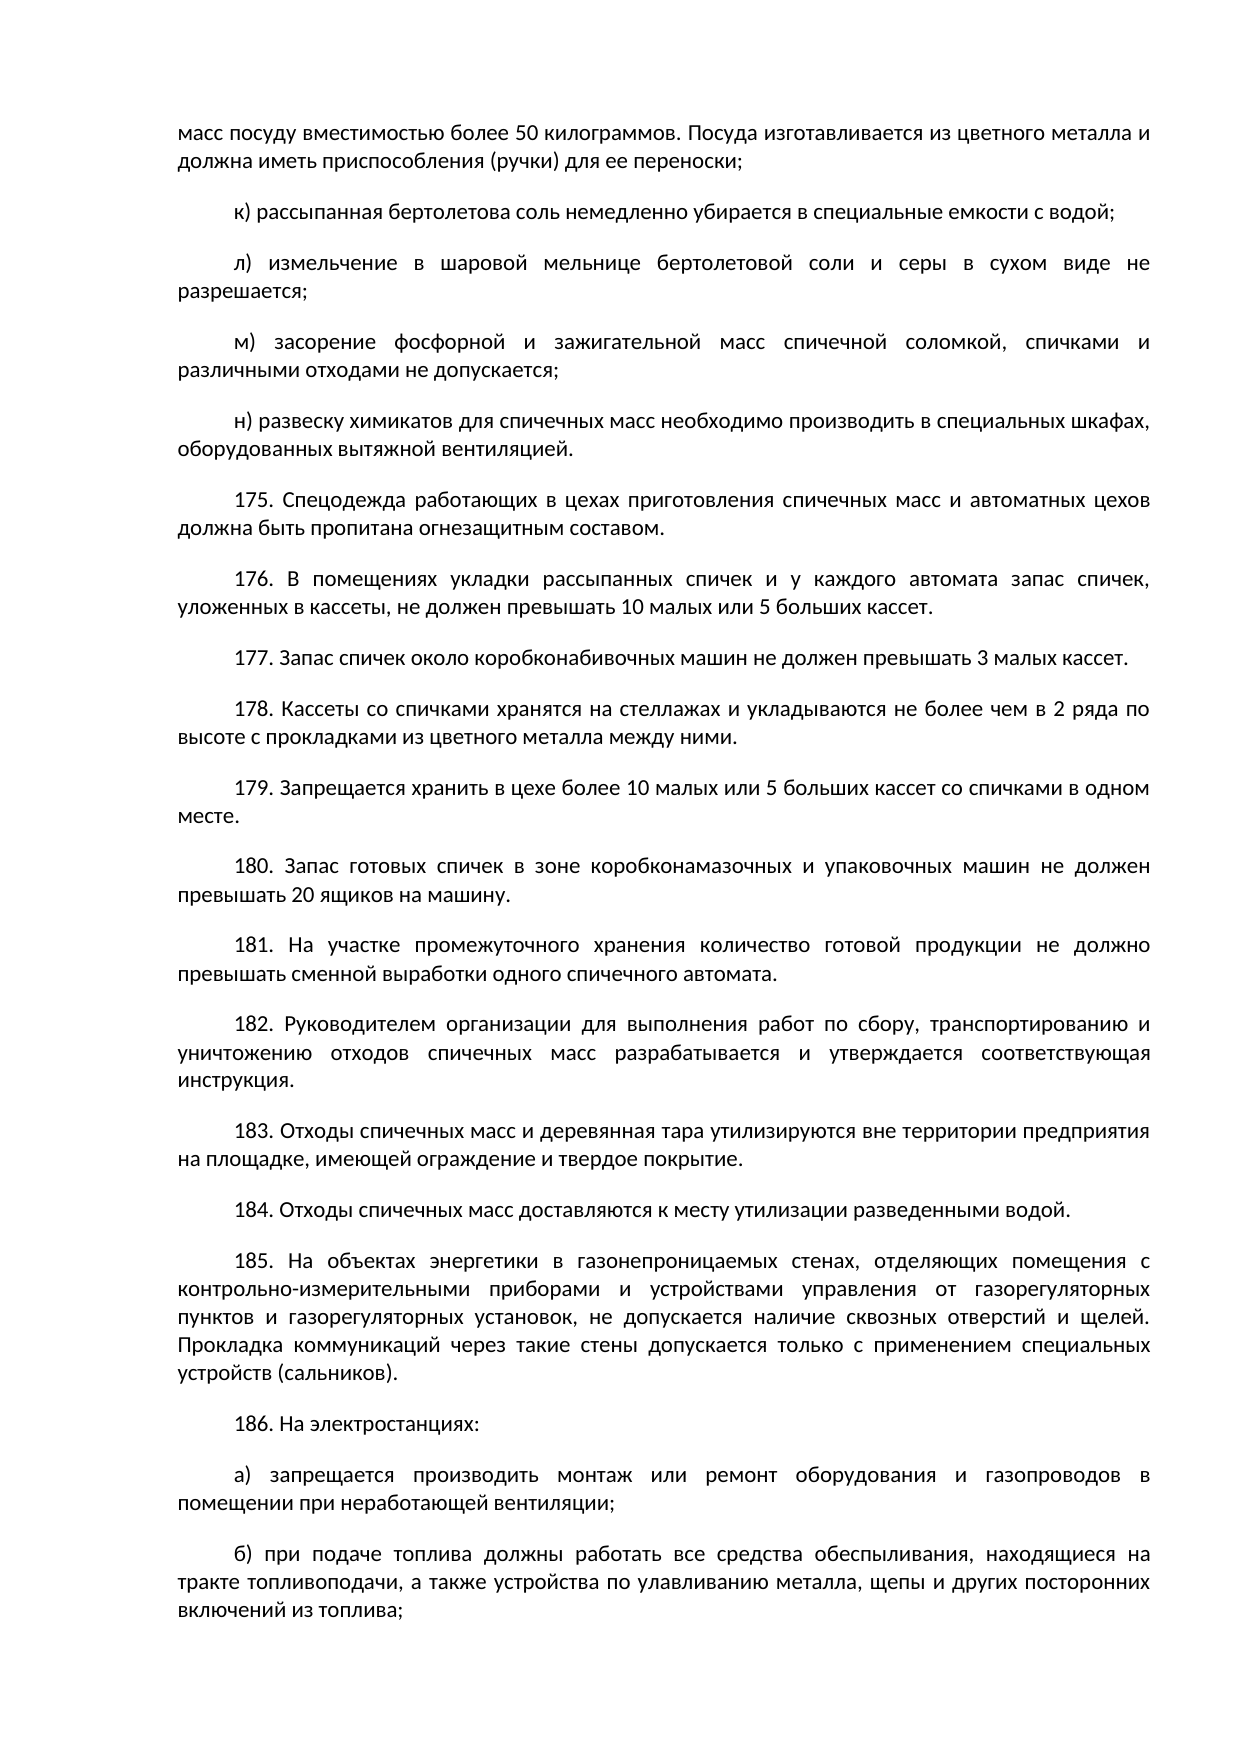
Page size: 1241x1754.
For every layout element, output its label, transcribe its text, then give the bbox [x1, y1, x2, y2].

text 180. Запас готовых спичек в зоне коробконамазочных и упаковочных машин не должен превышать 20 ящиков на машину. [177, 852, 1152, 908]
text 179. Запрещается хранить в цехе более 10 малых или 5 больших кассет со спичками в одном месте. [177, 773, 1152, 829]
text м) засорение фосфорной и зажигательной масс спичечной соломкой, спичками и различными отходами не допускается; [177, 327, 1152, 383]
text б) при подаче топлива должны работать все средства обеспыливания, находящиеся на тракте топливоподачи, а также устройства по улавливанию металла, щепы и других посторонних включений из топлива; [177, 1539, 1152, 1623]
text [177, 118, 1152, 174]
text 186. На электростанциях: [177, 1409, 1152, 1437]
text к) рассыпанная бертолетова соль немедленно убирается в специальные емкости с водой; [177, 197, 1152, 225]
text 178. Кассеты со спичками хранятся на стеллажах и укладываются не более чем в 2 ряда по высоте с прокладками из цветного металла между ними. [177, 694, 1152, 750]
text 185. На объектах энергетики в газонепроницаемых стенах, отделяющих помещения с контрольно-измерительными приборами и устройствами управления от газорегуляторных пунктов и газорегуляторных установок, не допускается наличие сквозных отверстий и щелей. Прокладка коммуникаций через такие стены допускается только с применением специальных устройств (сальников). [177, 1246, 1152, 1387]
text 182. Руководителем организации для выполнения работ по сбору, транспортированию и уничтожению отходов спичечных масс разрабатывается и утверждается соответствующая инструкция. [177, 1009, 1152, 1094]
text 175. Спецодежда работающих в цехах приготовления спичечных масс и автоматных цехов должна быть пропитана огнезащитным составом. [177, 485, 1152, 541]
text 176. В помещениях укладки рассыпанных спичек и у каждого автомата запас спичек, уложенных в кассеты, не должен превышать 10 малых или 5 больших кассет. [177, 564, 1152, 620]
text 181. На участке промежуточного хранения количество готовой продукции не должно превышать сменной выработки одного спичечного автомата. [177, 931, 1152, 987]
text а) запрещается производить монтаж или ремонт оборудования и газопроводов в помещении при неработающей вентиляции; [177, 1460, 1152, 1516]
text 177. Запас спичек около коробконабивочных машин не должен превышать 3 малых кассет. [177, 643, 1152, 671]
text 184. Отходы спичечных масс доставляются к месту утилизации разведенными водой. [177, 1196, 1152, 1223]
text л) измельчение в шаровой мельнице бертолетовой соли и серы в сухом виде не разрешается; [177, 248, 1152, 304]
text 183. Отходы спичечных масс и деревянная тара утилизируются вне территории предприятия на площадке, имеющей ограждение и твердое покрытие. [177, 1117, 1152, 1173]
text н) развеску химикатов для спичечных масс необходимо производить в специальных шкафах, оборудованных вытяжной вентиляцией. [177, 406, 1152, 462]
